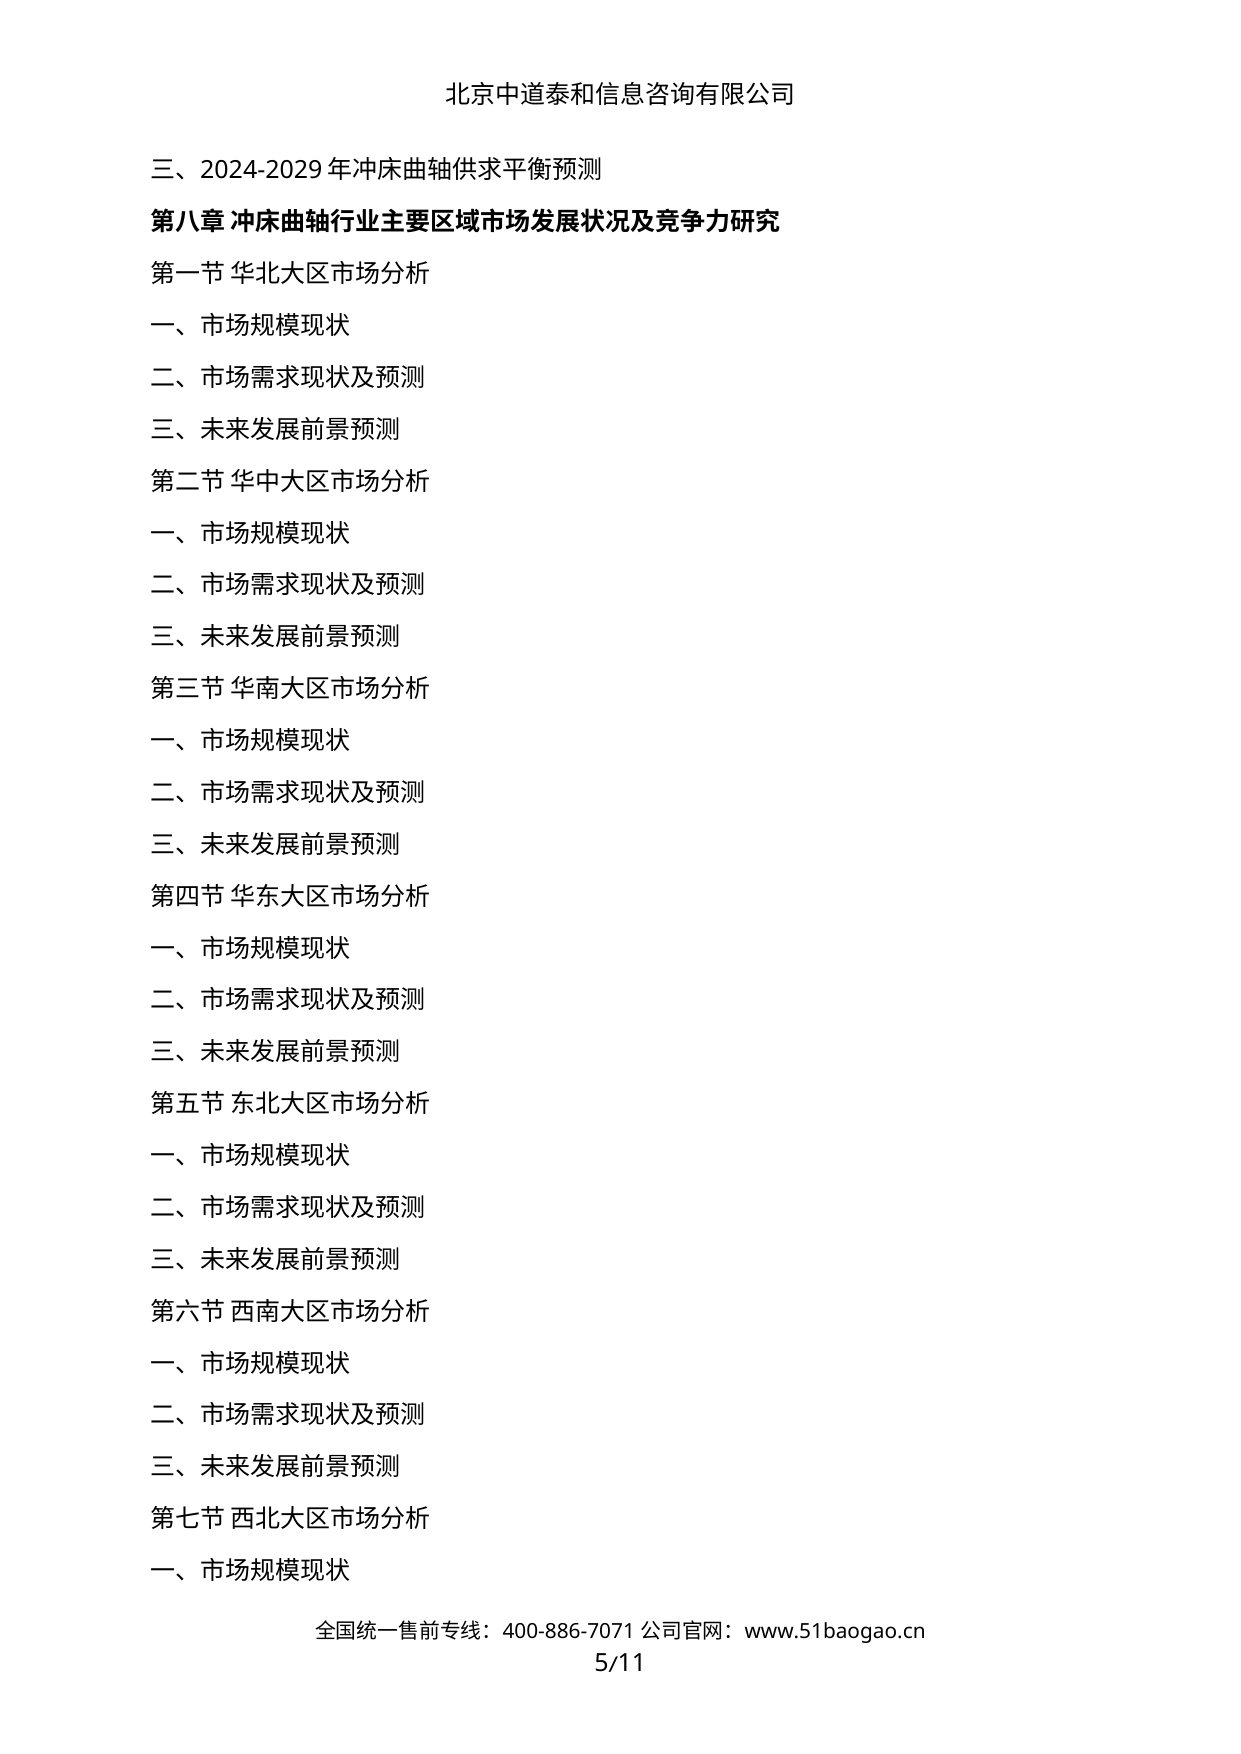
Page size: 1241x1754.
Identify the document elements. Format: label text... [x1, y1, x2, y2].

text 三、未来发展前景预测 [150, 1447, 1090, 1483]
text 二、市场需求现状及预测 [150, 772, 1090, 809]
text 三、未来发展前景预测 [150, 617, 1090, 653]
text 第一节 华北大区市场分析 [150, 254, 1090, 290]
text 第七节 西北大区市场分析 [150, 1499, 1090, 1535]
text 三、未来发展前景预测 [150, 1032, 1090, 1068]
text 三、未来发展前景预测 [150, 1239, 1090, 1276]
text 一、市场规模现状 [150, 306, 1090, 342]
text 第二节 华中大区市场分析 [150, 461, 1090, 497]
text 第三节 华南大区市场分析 [150, 669, 1090, 705]
text 一、市场规模现状 [150, 1343, 1090, 1379]
text 二、市场需求现状及预测 [150, 565, 1090, 601]
text 二、市场需求现状及预测 [150, 357, 1090, 394]
text 一、市场规模现状 [150, 1136, 1090, 1172]
text 第六节 西南大区市场分析 [150, 1291, 1090, 1327]
text 一、市场规模现状 [150, 928, 1090, 964]
text 三、未来发展前景预测 [150, 824, 1090, 861]
text 二、市场需求现状及预测 [150, 1187, 1090, 1224]
text 一、市场规模现状 [150, 513, 1090, 549]
text 三、未来发展前景预测 [150, 409, 1090, 446]
text 一、市场规模现状 [150, 1551, 1090, 1587]
text 第四节 华东大区市场分析 [150, 876, 1090, 912]
text 二、市场需求现状及预测 [150, 1395, 1090, 1431]
text 第五节 东北大区市场分析 [150, 1084, 1090, 1120]
text 二、市场需求现状及预测 [150, 980, 1090, 1016]
text 三、2024-2029年冲床曲轴供求平衡预测 [150, 150, 1090, 186]
text 第八章 冲床曲轴行业主要区域市场发展状况及竞争力研究 [150, 202, 1090, 238]
text 一、市场规模现状 [150, 721, 1090, 757]
